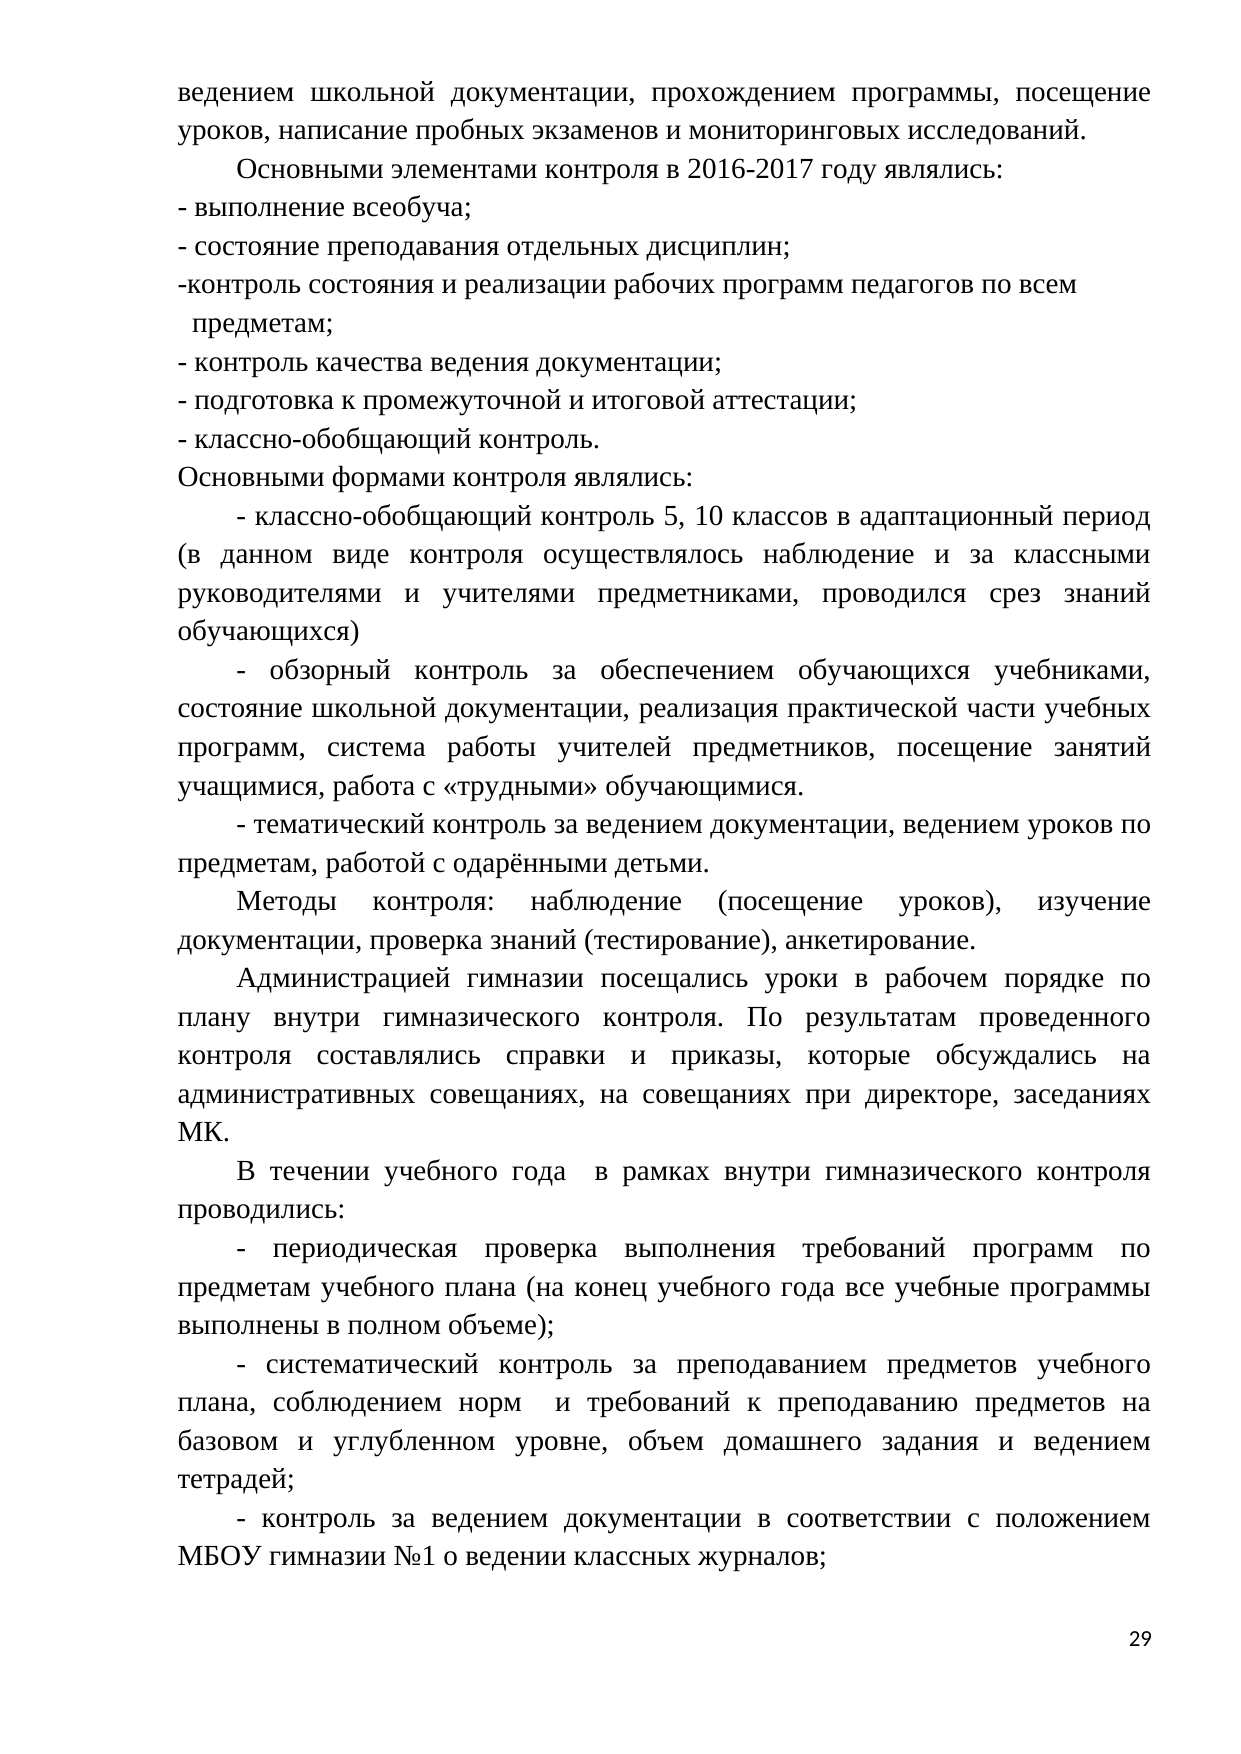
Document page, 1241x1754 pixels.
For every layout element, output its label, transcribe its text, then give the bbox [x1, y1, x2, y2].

text - контроль за ведением документации в соответствии с положением МБОУ гимназии №1 о ведении классных журналов; [177, 1500, 1152, 1572]
text Основными формами контроля являлись: [177, 459, 1152, 493]
text - тематический контроль за ведением документации, ведением уроков по предметам, работой с одарёнными детьми. [177, 806, 1152, 878]
text - выполнение всеобуча; [177, 189, 1152, 223]
text - контроль качества ведения документации; [177, 344, 1152, 377]
text -контроль состояния и реализации рабочих программ педагогов по всем [177, 267, 1152, 300]
text - систематический контроль за преподаванием предметов учебного плана, соблюдением норм и требований к преподаванию предметов на базовом и углубленном уровне, объем домашнего задания и ведением тетрадей; [177, 1346, 1152, 1495]
text предметам; [177, 305, 1152, 339]
text Администрацией гимназии посещались уроки в рабочем порядке по плану внутри гимназического контроля. По результатам проведенного контроля составлялись справки и приказы, которые обсуждались на административных совещаниях, на совещаниях при директоре, заседаниях МК. [177, 960, 1152, 1148]
text Основными элементами контроля в 2016-2017 году являлись: [177, 151, 1152, 184]
text - классно-обобщающий контроль 5, 10 классов в адаптационный период (в данном виде контроля осуществлялось наблюдение и за классными руководителями и учителями предметниками, проводился срез знаний обучающихся) [177, 498, 1152, 647]
text - классно-обобщающий контроль. [177, 421, 1152, 454]
text - состояние преподавания отдельных дисциплин; [177, 228, 1152, 262]
text - подготовка к промежуточной и итоговой аттестации; [177, 382, 1152, 416]
text - обзорный контроль за обеспечением обучающихся учебниками, состояние школьной документации, реализация практической части учебных программ, система работы учителей предметников, посещение занятий учащимися, работа с «трудными» обучающимися. [177, 652, 1152, 801]
text В течении учебного года в рамках внутри гимназического контроля проводились: [177, 1153, 1152, 1225]
text - периодическая проверка выполнения требований программ по предметам учебного плана (на конец учебного года все учебные программы выполнены в полном объеме); [177, 1230, 1152, 1341]
text Методы контроля: наблюдение (посещение уроков), изучение документации, проверка знаний (тестирование), анкетирование. [177, 883, 1152, 955]
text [177, 74, 1152, 146]
